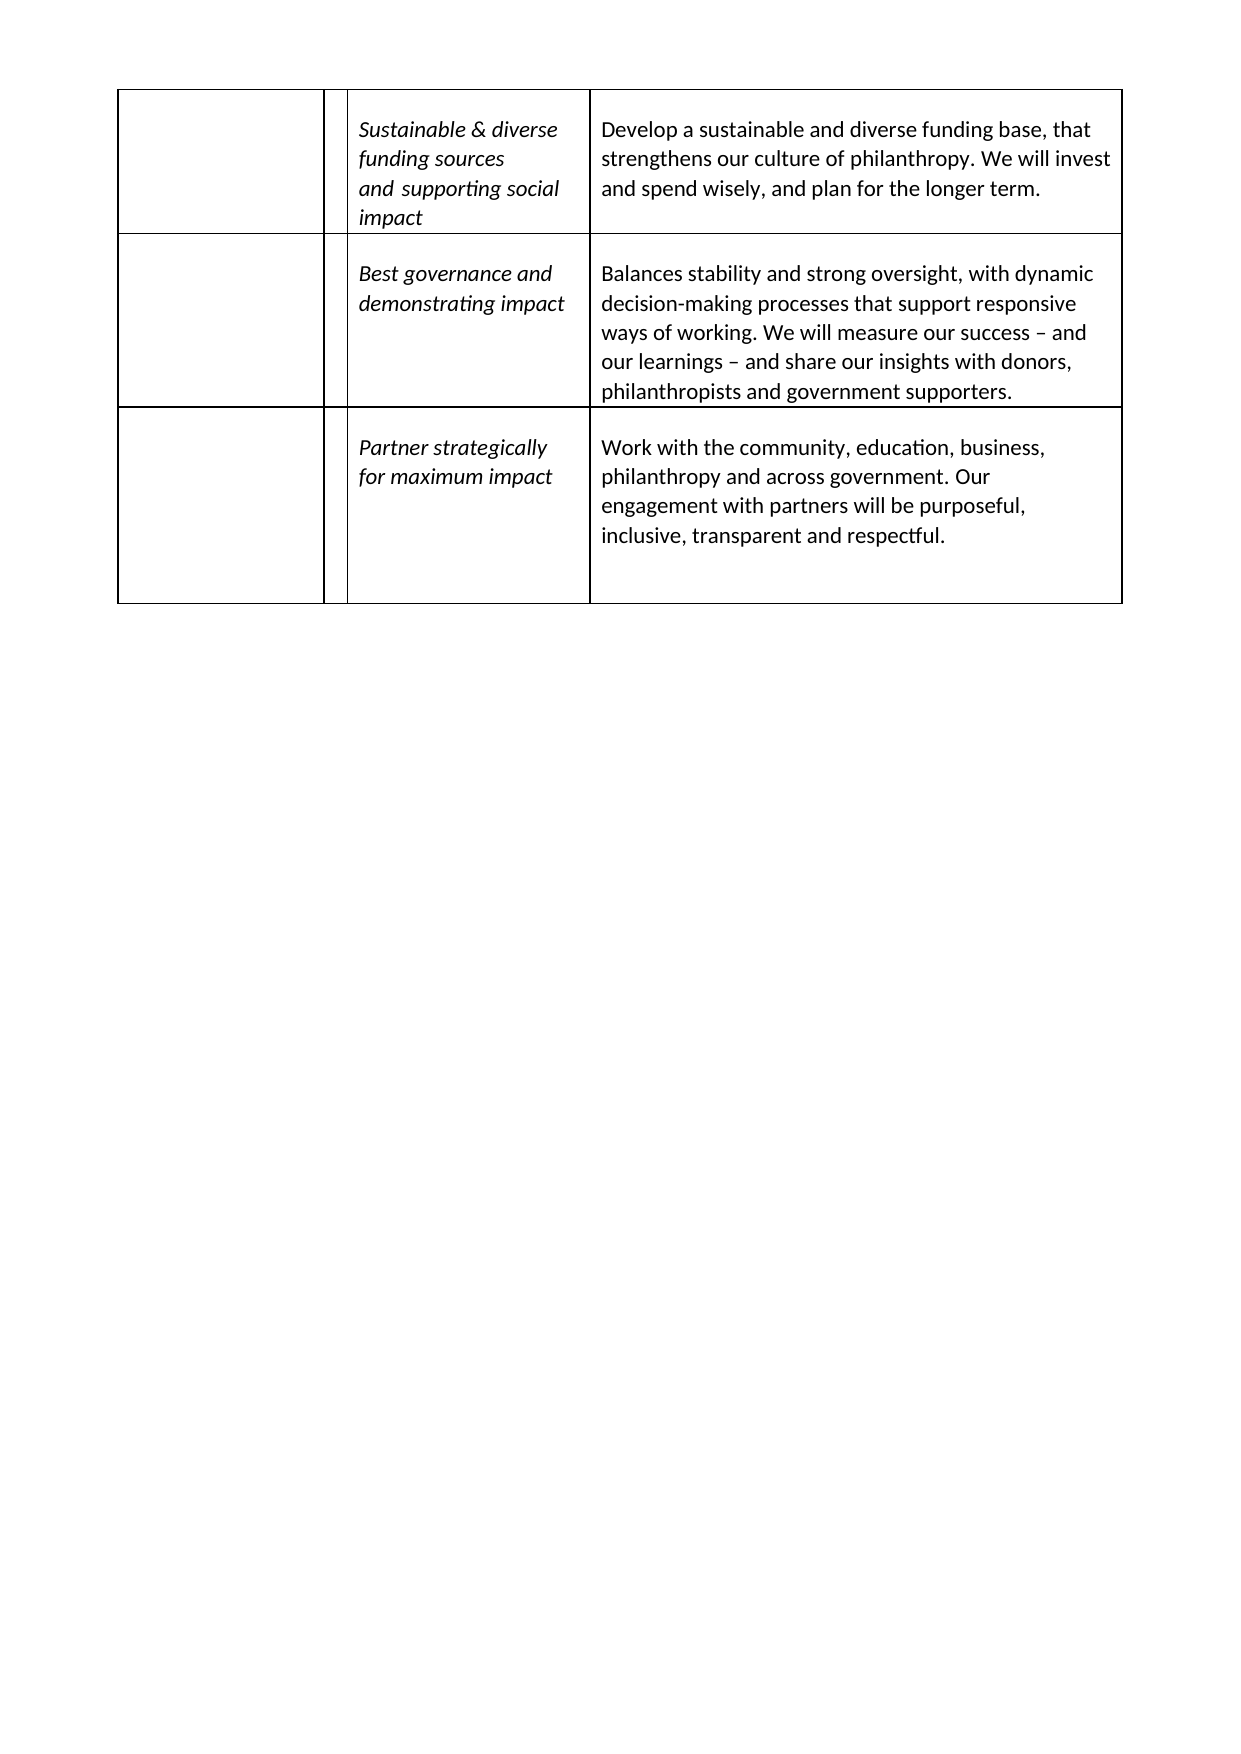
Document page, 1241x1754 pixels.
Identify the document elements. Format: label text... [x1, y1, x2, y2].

table_cell [119, 234, 323, 406]
table_cell [119, 90, 323, 233]
table_cell Develop a sustainable and diverse funding base, that strengthens our culture of philanthropy. We will invest and spend wisely, and plan for the longer term.​ [591, 90, 1121, 233]
table_cell Balances stability and strong oversight, with dynamic decision-making processes that support responsive ways of working. We will measure our success – and our learnings – and share our insights with donors, philanthropists and government supporters.​ [591, 234, 1121, 406]
table_cell Best governance and demonstrating impact​ [348, 234, 589, 406]
table_cell [325, 90, 347, 233]
table_cell [325, 234, 347, 406]
table_cell Partner strategically for maximum impact​ [348, 408, 589, 603]
table_cell Sustainable & diverse funding sources and supporting social impact​ [348, 90, 589, 233]
table_cell [325, 408, 347, 603]
table_cell Work with the community, education, business, philanthropy and across government. Our engagement with partners will be purposeful, inclusive, transparent and respectful.​ ​ [591, 408, 1121, 603]
table_cell [119, 408, 323, 603]
